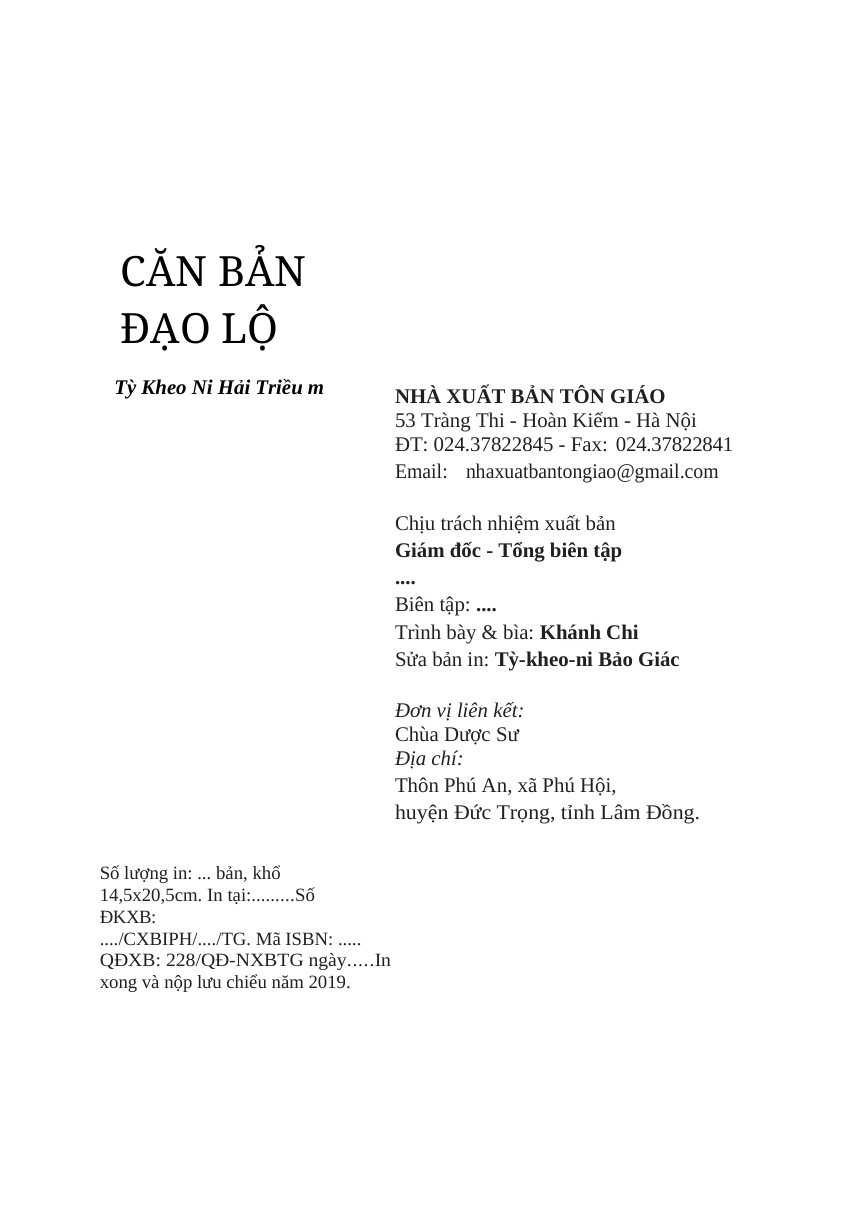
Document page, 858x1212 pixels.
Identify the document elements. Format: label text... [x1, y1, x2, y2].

text Chịu trách nhiệm xuất bản [395, 509, 763, 536]
text Trình bày & bìa: Khánh Chi [395, 617, 763, 644]
text Đơn vị liên kết: [395, 698, 763, 722]
text QÐXB: 228/QÐ-NXBTG ngày In [99, 949, 763, 971]
text NHÀ XUẤT BẢN TÔN GIÁO [395, 384, 763, 408]
text Email: nhaxuatbantongiao@gmail.com [395, 456, 763, 483]
text Số lượng in: ... bản, khổ 14,5x20,5cm. In tại: Số ÐKXB: [99, 862, 380, 927]
text Chùa Dược Sư [395, 722, 763, 746]
text ..../CXBIPH/..../TG. Mã ISBN: ..... [99, 927, 763, 949]
text .... [395, 563, 763, 590]
subtitle CĂN BẢN ĐẠO LỘ [120, 242, 342, 355]
text Thôn Phú An, xã Phú Hội, [395, 770, 763, 798]
text Biên tập: .... [395, 590, 763, 617]
text xong và nộp lưu chiểu năm 2019. [99, 971, 763, 993]
text Giám đốc - Tổng biên tập [395, 536, 763, 563]
text Tỳ Kheo Ni Hải Triều m [114, 375, 342, 399]
text 53 Tràng Thi - Hoàn Kiếm - Hà Nội ÐT: 024.37822845 - Fax: 024.37822841 [395, 408, 735, 456]
text Sửa bản in: Tỳ-kheo-ni Bảo Giác [395, 644, 763, 672]
text huyện Ðức Trọng, tỉnh Lâm Ðồng. [395, 798, 763, 825]
text Địa chí: [395, 746, 763, 770]
